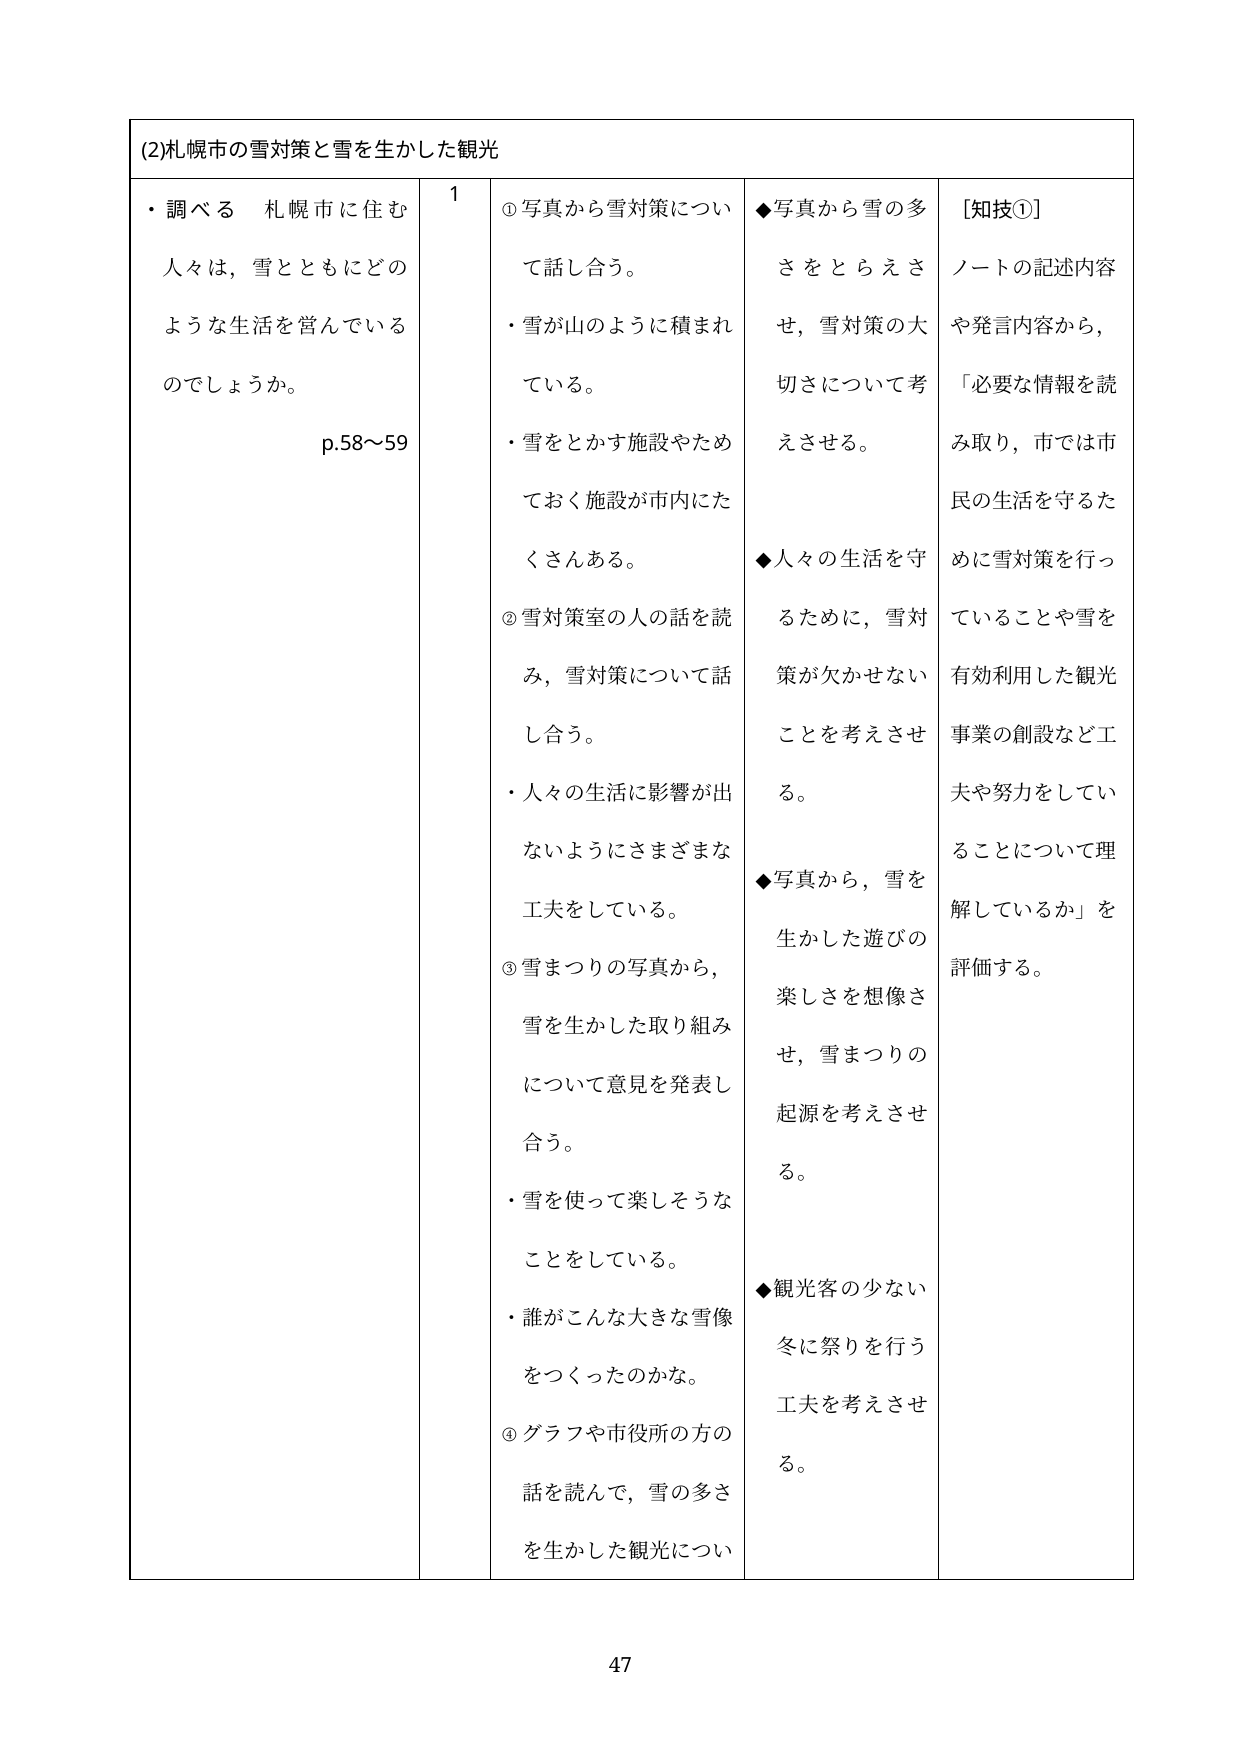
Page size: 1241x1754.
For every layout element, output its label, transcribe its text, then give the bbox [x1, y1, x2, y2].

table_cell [745, 179, 938, 1579]
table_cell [131, 179, 419, 1579]
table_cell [939, 179, 1133, 1579]
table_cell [491, 179, 744, 1579]
table_cell 1 [420, 179, 490, 1579]
table_cell (2)札幌市の雪対策と雪を生かした観光 [131, 120, 1133, 178]
